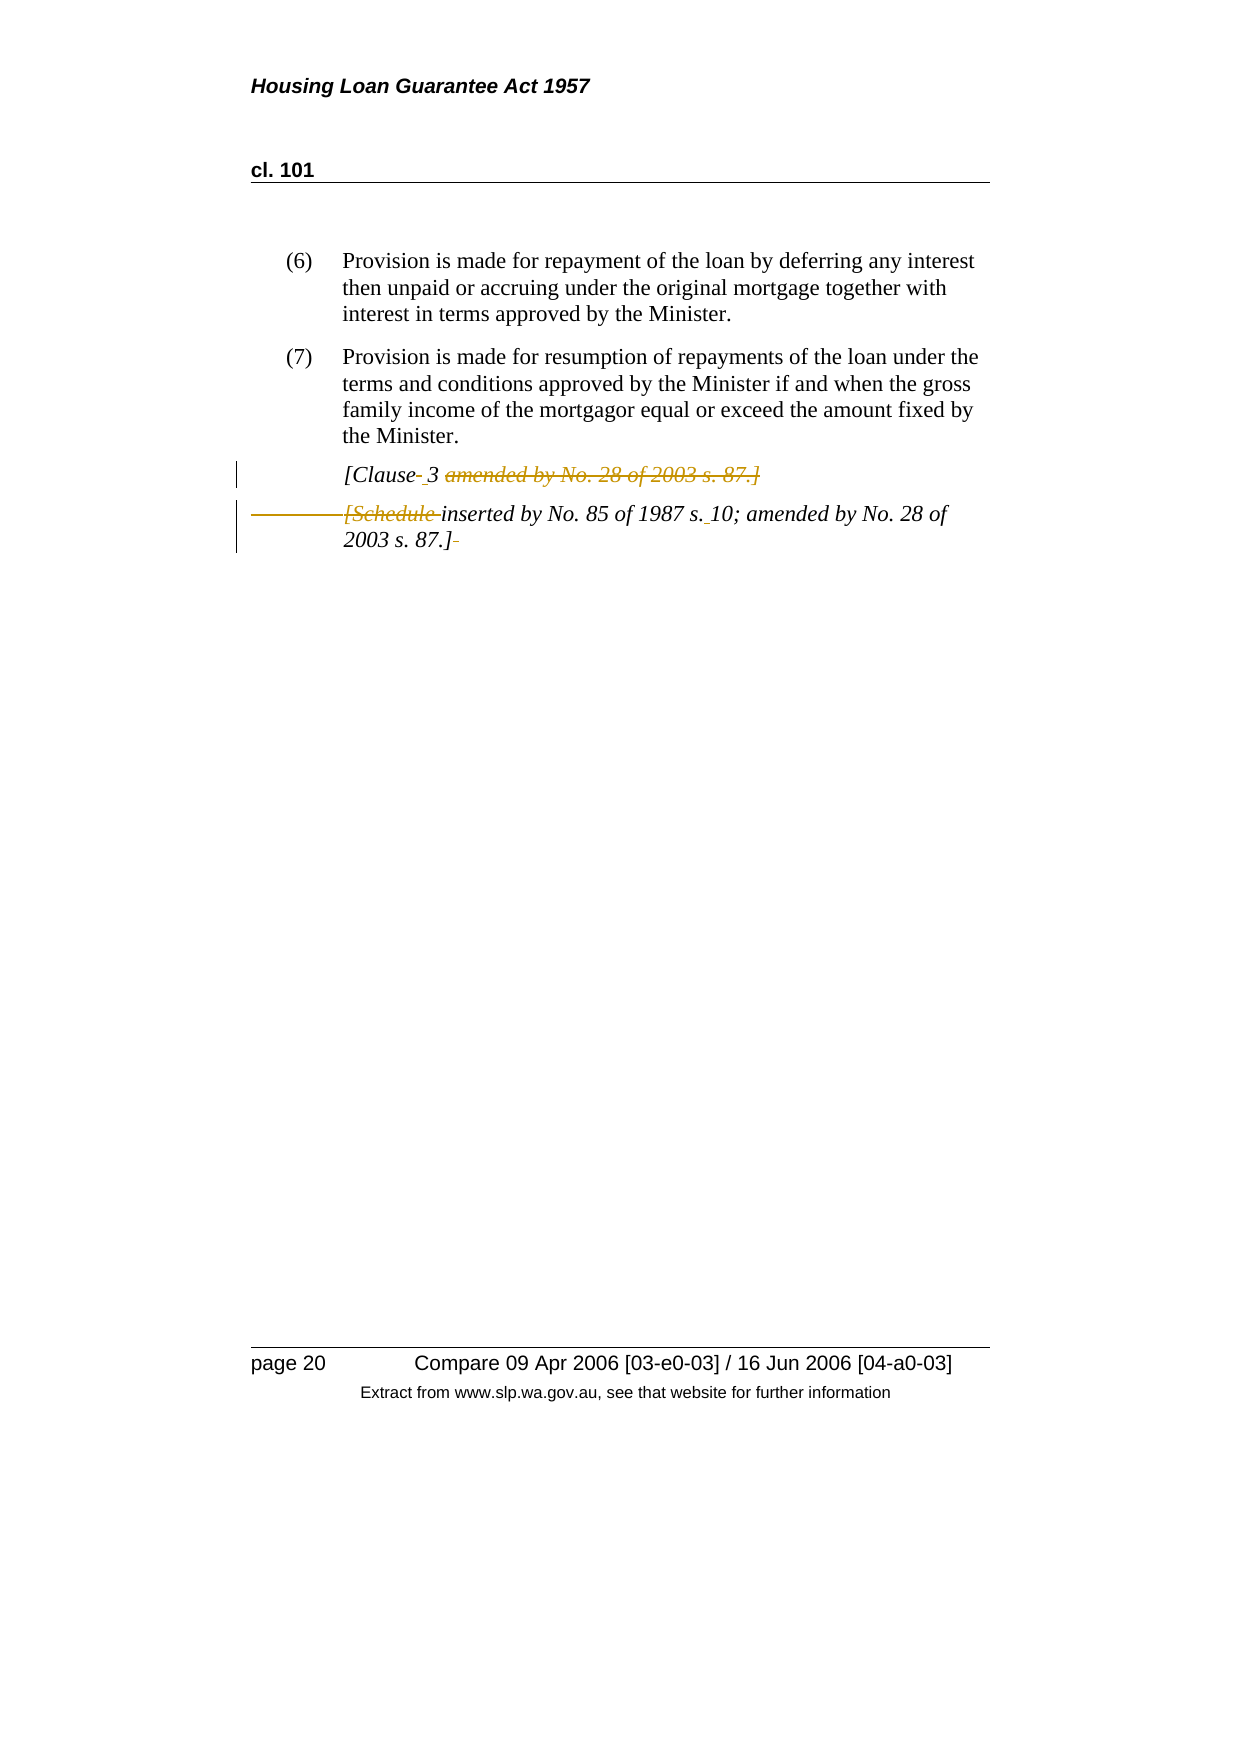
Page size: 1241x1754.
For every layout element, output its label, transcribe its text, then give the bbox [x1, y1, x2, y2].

text inserted by No. 85 of 1987 s.10; amended by No. 28 of 2003 s. 87.] [251, 500, 990, 553]
text [Clause3 [251, 461, 990, 487]
text (6) Provision is made for repayment of the loan by deferring any interest then unpaid or accruing under the original mortgage together with interest in terms approved by the Minister. [251, 247, 990, 327]
text (7) Provision is made for resumption of repayments of the loan under the terms and conditions approved by the Minister if and when the gross family income of the mortgagor equal or exceed the amount fixed by the Minister. [251, 343, 990, 449]
